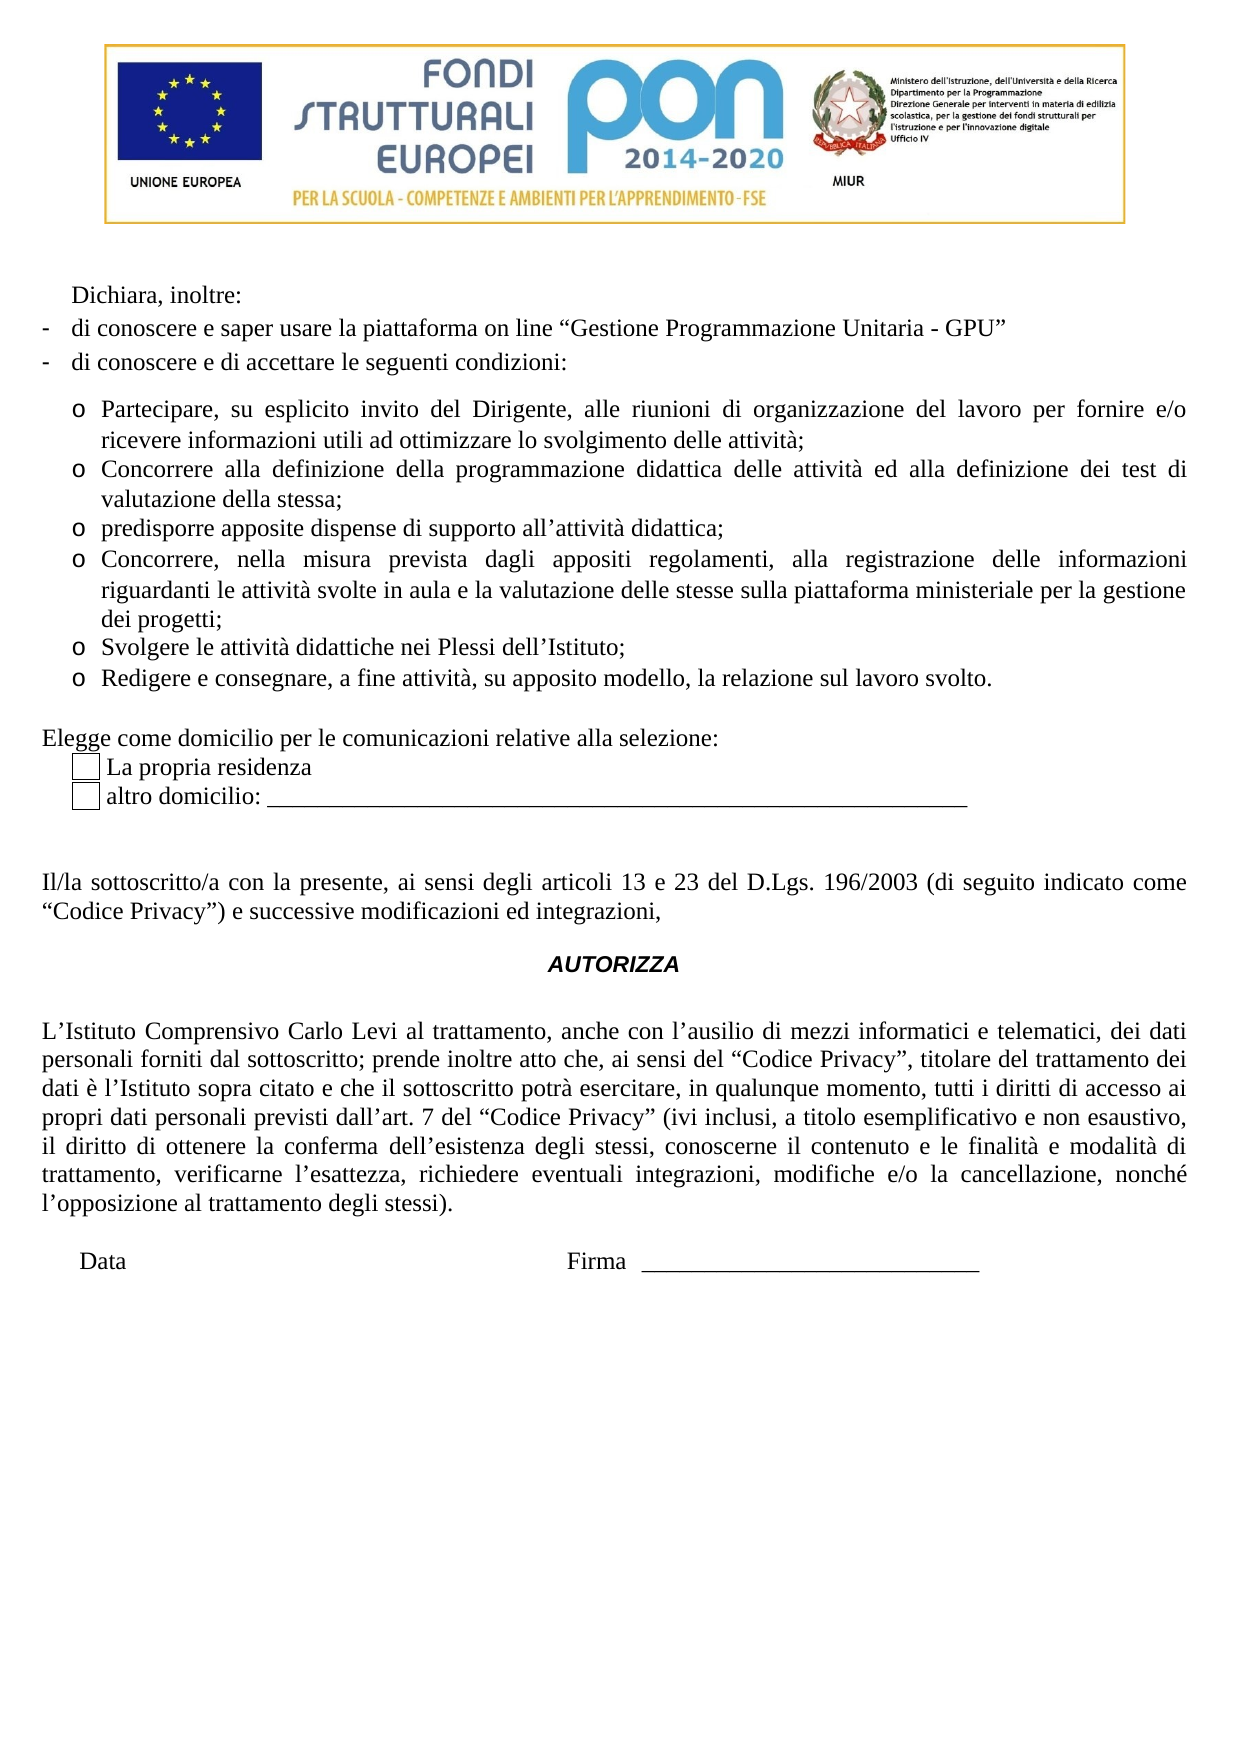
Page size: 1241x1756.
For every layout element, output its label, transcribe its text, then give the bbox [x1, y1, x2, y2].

picture [104, 44, 1126, 224]
list L’Istituto Comprensivo Carlo Levi al trattamento, anche con l’ausilio di mezzi informatici e telematici, dei dati personali forniti dal sottoscritto; prende inoltre atto che, ai sensi del “Codice Privacy”, titolare del trattamento dei dati è l’Istituto sopra citato e che il sottoscritto potrà esercitare, in qualunque momento, tutti i diritti di accesso ai propri dati personali previsti dall’art. 7 del “Codice Privacy” (ivi inclusi, a titolo esemplificativo e non esaustivo, il diritto di ottenere la conferma dell’esistenza degli stessi, conoscerne il contenuto e le finalità e modalità di trattamento, verificarne l’esattezza, richiedere eventuali integrazioni, modifiche e/o la cancellazione, nonché l’opposizione al trattamento degli stessi). [42, 1016, 1188, 1217]
list di conoscere e di accettare le seguenti condizioni: [42, 343, 1188, 377]
list La propria residenza [71, 752, 1188, 780]
list Redigere e consegnare, a fine attività, su apposito modello, la relazione sul lavoro svolto. [71, 663, 1188, 694]
list predisporre apposite dispense di supporto all’attività didattica; [71, 513, 1188, 544]
list di conoscere e saper usare la piattaforma on line “Gestione Programmazione Unitaria - GPU” [42, 309, 1188, 343]
text AUTORIZZA [42, 951, 1188, 977]
text Data Firma ___________________________ [79, 1246, 1188, 1274]
text Dichiara, inoltre: [71, 281, 1188, 309]
list altro domicilio: ________________________________________________________ [71, 781, 1188, 810]
list Partecipare, su esplicito invito del Dirigente, alle riunioni di organizzazione del lavoro per fornire e/o ricevere informazioni utili ad ottimizzare lo svolgimento delle attività; [71, 394, 1188, 454]
list Concorrere alla definizione della programmazione didattica delle attività ed alla definizione dei test di valutazione della stessa; [71, 454, 1188, 513]
list Concorrere, nella misura prevista dagli appositi regolamenti, alla registrazione delle informazioni riguardanti le attività svolte in aula e la valutazione delle stesse sulla piattaforma ministeriale per la gestione dei progetti; [71, 544, 1188, 632]
list Elegge come domicilio per le comunicazioni relative alla selezione: [42, 723, 1188, 752]
text Il/la sottoscritto/a con la presente, ai sensi degli articoli 13 e 23 del D.Lgs. 196/2003 (di seguito indicato come “Codice Privacy”) e successive modificazioni ed integrazioni, [42, 867, 1188, 925]
list Svolgere le attività didattiche nei Plessi dell’Istituto; [71, 632, 1188, 663]
